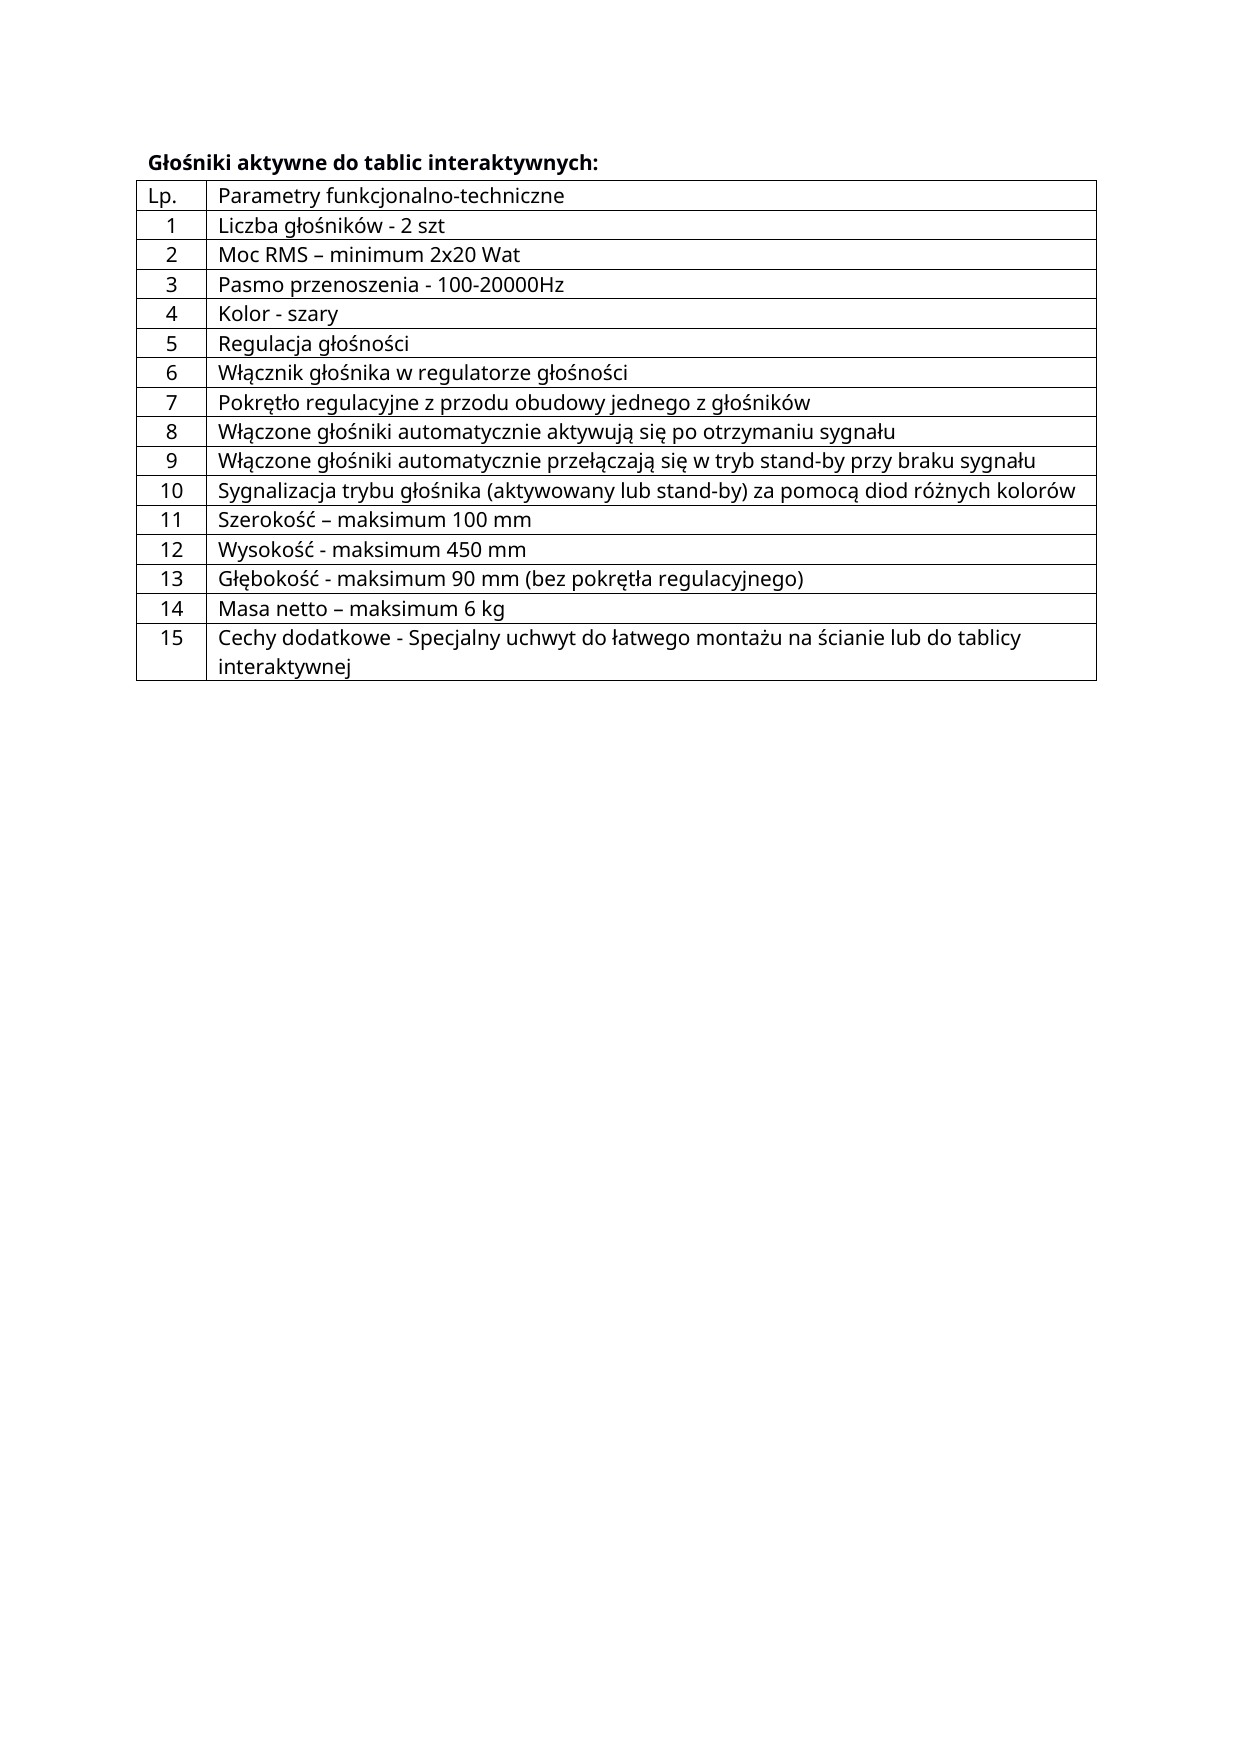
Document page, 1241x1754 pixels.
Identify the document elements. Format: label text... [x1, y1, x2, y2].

table_cell 10 [137, 476, 206, 504]
table_cell Regulacja głośności [207, 329, 1096, 357]
table_cell Masa netto – maksimum 6 kg [207, 594, 1096, 622]
table_cell 3 [137, 270, 206, 298]
table_cell Liczba głośników - 2 szt [207, 211, 1096, 239]
table_cell 1 [137, 211, 206, 239]
table_cell Pasmo przenoszenia - 100-20000Hz [207, 270, 1096, 298]
table_cell Szerokość – maksimum 100 mm [207, 506, 1096, 534]
table_cell Moc RMS – minimum 2x20 Wat [207, 240, 1096, 269]
table_cell 2 [137, 240, 206, 269]
text Głośniki aktywne do tablic interaktywnych: [148, 148, 1093, 176]
table_cell Włączone głośniki automatycznie aktywują się po otrzymaniu sygnału [207, 417, 1096, 446]
table_cell Pokrętło regulacyjne z przodu obudowy jednego z głośników [207, 388, 1096, 416]
table_cell Kolor - szary [207, 299, 1096, 328]
table_cell Cechy dodatkowe - Specjalny uchwyt do łatwego montażu na ścianie lub do tablicy interaktywnej [207, 624, 1096, 680]
table_cell 8 [137, 417, 206, 446]
table_cell 13 [137, 565, 206, 593]
table_cell 9 [137, 447, 206, 475]
table_cell Wysokość - maksimum 450 mm [207, 535, 1096, 563]
table_cell 6 [137, 358, 206, 387]
table_cell 4 [137, 299, 206, 328]
table_cell 7 [137, 388, 206, 416]
table_cell 5 [137, 329, 206, 357]
table_cell Włącznik głośnika w regulatorze głośności [207, 358, 1096, 387]
table_cell Głębokość - maksimum 90 mm (bez pokrętła regulacyjnego) [207, 565, 1096, 593]
table_cell Sygnalizacja trybu głośnika (aktywowany lub stand-by) za pomocą diod różnych kolorów [207, 476, 1096, 504]
table_cell 14 [137, 594, 206, 622]
table_header Lp. [137, 181, 206, 210]
table_cell 12 [137, 535, 206, 563]
table_cell 15 [137, 624, 206, 680]
table_cell Włączone głośniki automatycznie przełączają się w tryb stand-by przy braku sygnału [207, 447, 1096, 475]
table_cell 11 [137, 506, 206, 534]
table_header Parametry funkcjonalno-techniczne [207, 181, 1096, 210]
